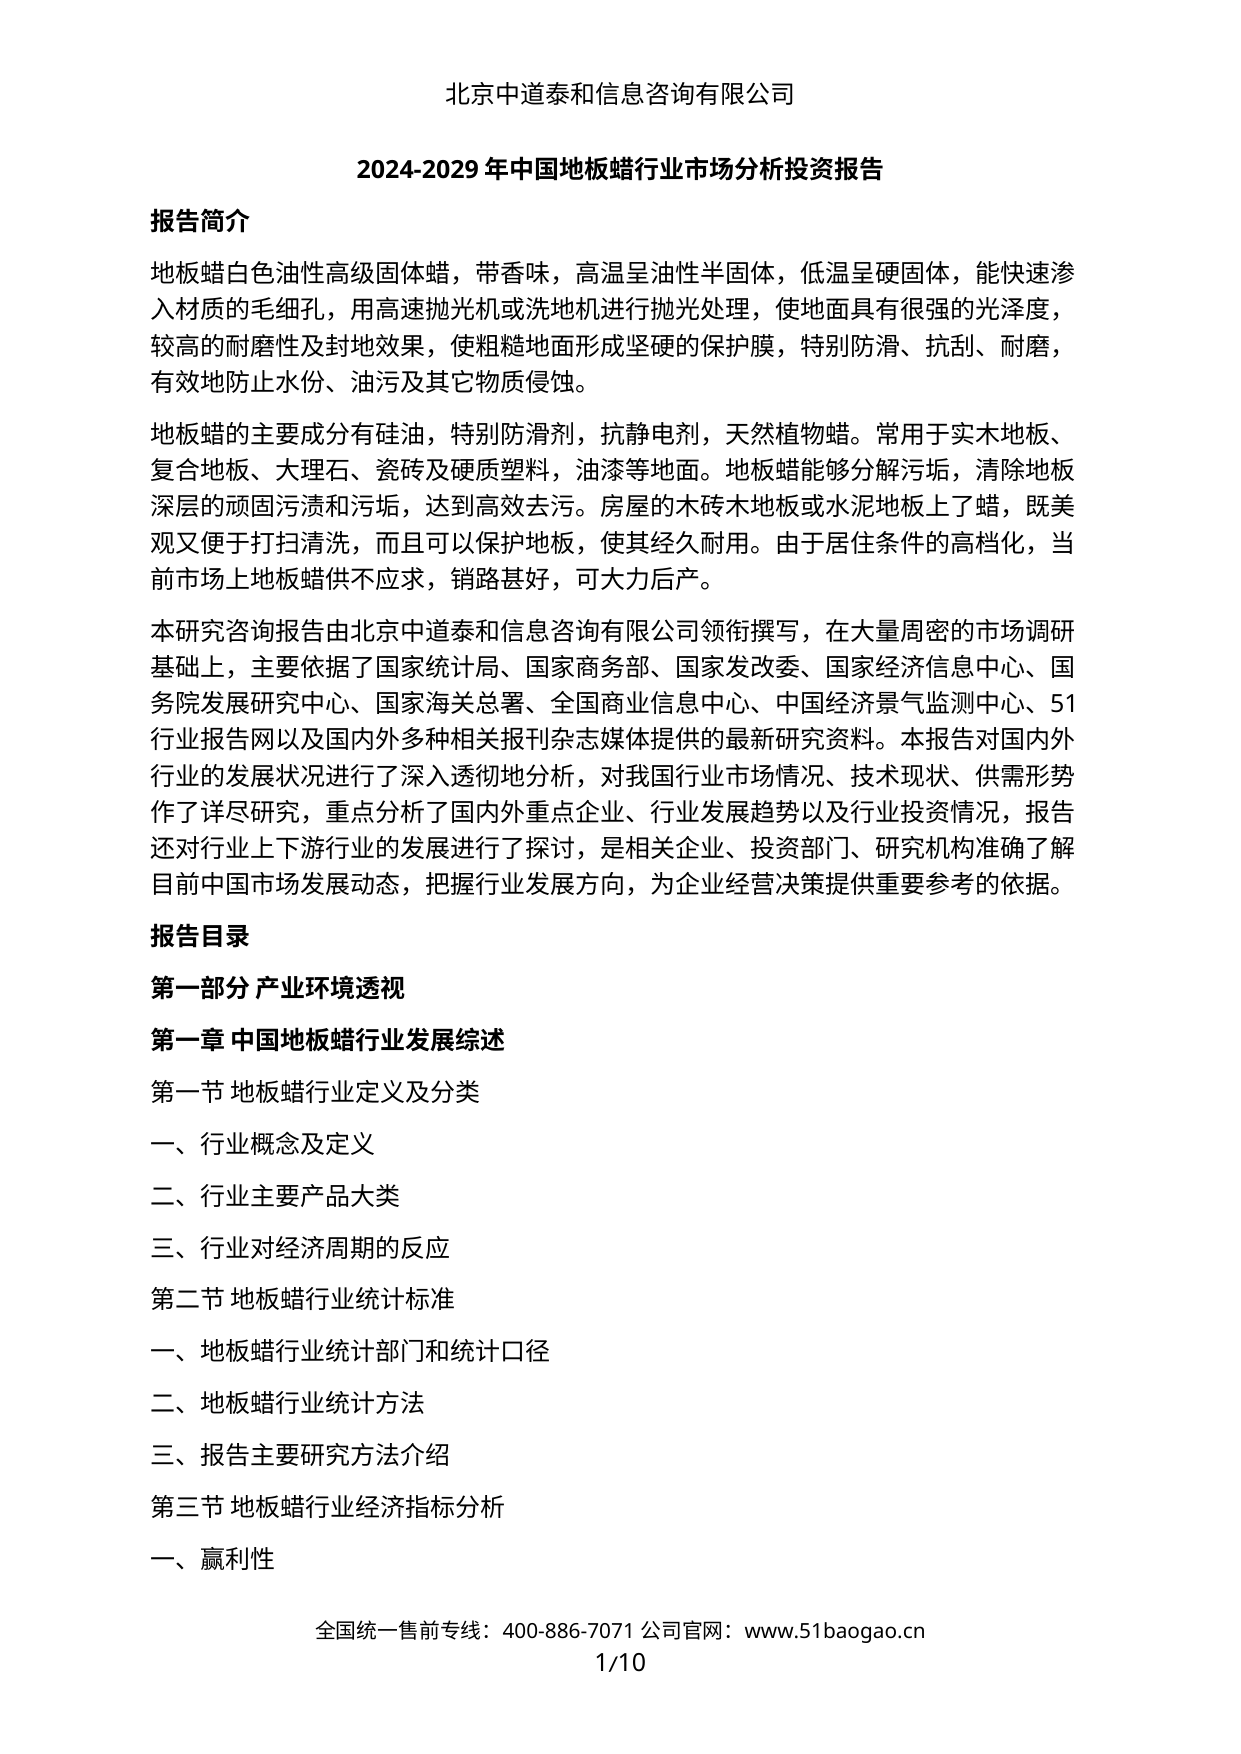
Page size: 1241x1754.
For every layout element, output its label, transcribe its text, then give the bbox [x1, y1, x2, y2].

text 二、行业主要产品大类 [150, 1176, 1090, 1212]
text 三、行业对经济周期的反应 [150, 1228, 1090, 1264]
text 一、地板蜡行业统计部门和统计口径 [150, 1332, 1090, 1368]
text 一、行业概念及定义 [150, 1124, 1090, 1161]
text 第二节 地板蜡行业统计标准 [150, 1280, 1090, 1316]
text 第一章 中国地板蜡行业发展综述 [150, 1021, 1090, 1057]
text 第一节 地板蜡行业定义及分类 [150, 1072, 1090, 1109]
text 第三节 地板蜡行业经济指标分析 [150, 1487, 1090, 1524]
text 2024-2029年中国地板蜡行业市场分析投资报告 [150, 150, 1090, 186]
text 地板蜡白色油性高级固体蜡，带香味，高温呈油性半固体，低温呈硬固体，能快速渗入材质的毛细孔，用高速抛光机或洗地机进行抛光处理，使地面具有很强的光泽度，较高的耐磨性及封地效果，使粗糙地面形成坚硬的保护膜，特别防滑、抗刮、耐磨，有效地防止水份、油污及其它物质侵蚀。 [150, 254, 1090, 399]
text 报告目录 [150, 917, 1090, 953]
text 三、报告主要研究方法介绍 [150, 1436, 1090, 1472]
text 第一部分 产业环境透视 [150, 969, 1090, 1005]
text 二、地板蜡行业统计方法 [150, 1384, 1090, 1420]
text 一、赢利性 [150, 1539, 1090, 1576]
text 本研究咨询报告由北京中道泰和信息咨询有限公司领衔撰写，在大量周密的市场调研基础上，主要依据了国家统计局、国家商务部、国家发改委、国家经济信息中心、国务院发展研究中心、国家海关总署、全国商业信息中心、中国经济景气监测中心、51行业报告网以及国内外多种相关报刊杂志媒体提供的最新研究资料。本报告对国内外行业的发展状况进行了深入透彻地分析，对我国行业市场情况、技术现状、供需形势作了详尽研究，重点分析了国内外重点企业、行业发展趋势以及行业投资情况，报告还对行业上下游行业的发展进行了探讨，是相关企业、投资部门、研究机构准确了解目前中国市场发展动态，把握行业发展方向，为企业经营决策提供重要参考的依据。 [150, 611, 1090, 901]
text 报告简介 [150, 202, 1090, 238]
text 地板蜡的主要成分有硅油，特别防滑剂，抗静电剂，天然植物蜡。常用于实木地板、复合地板、大理石、瓷砖及硬质塑料，油漆等地面。地板蜡能够分解污垢，清除地板深层的顽固污渍和污垢，达到高效去污。房屋的木砖木地板或水泥地板上了蜡，既美观又便于打扫清洗，而且可以保护地板，使其经久耐用。由于居住条件的高档化，当前市场上地板蜡供不应求，销路甚好，可大力后产。 [150, 414, 1090, 596]
